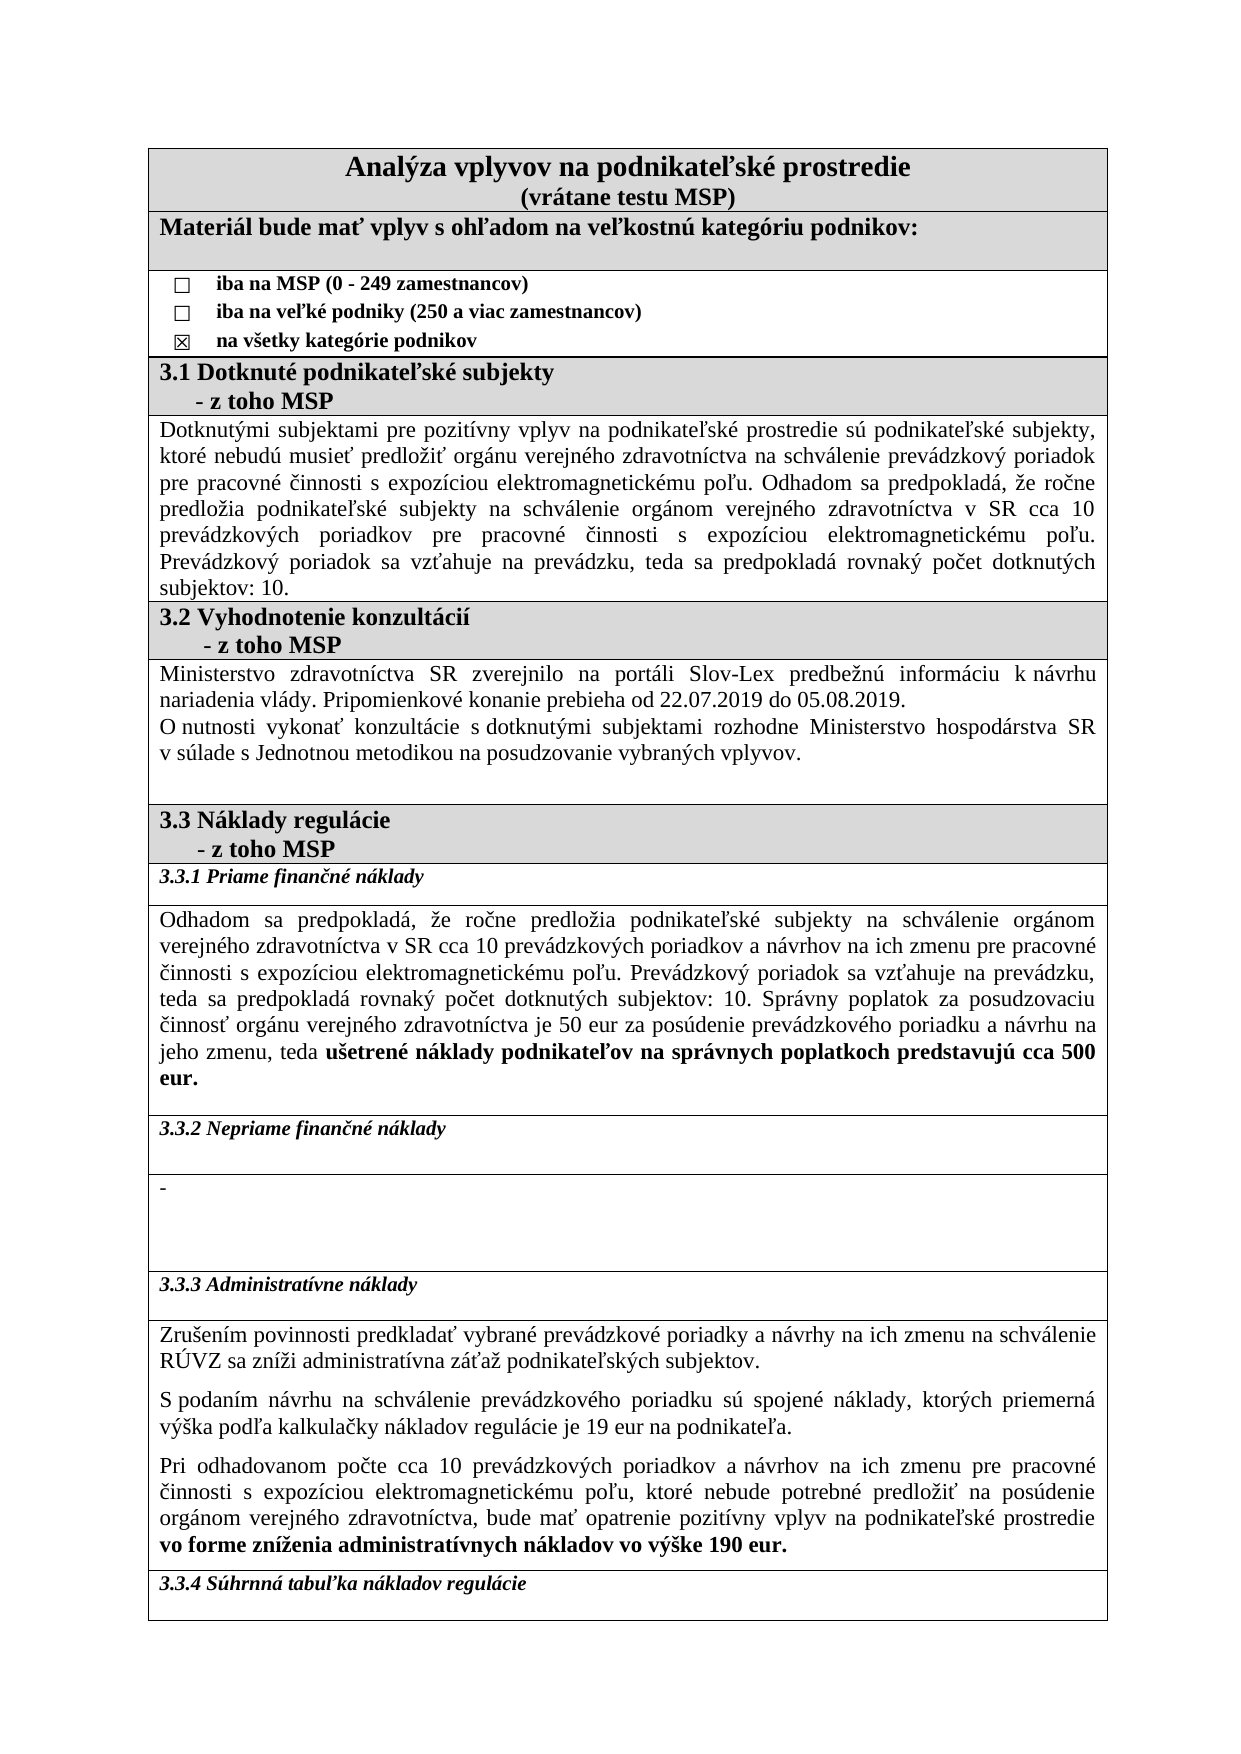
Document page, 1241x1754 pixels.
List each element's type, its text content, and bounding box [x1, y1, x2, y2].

table_cell [149, 271, 1107, 356]
table_cell Materiál bude mať vplyv s ohľadom na veľkostnú kategóriu podnikov: [149, 212, 1107, 270]
table_cell 3.1 Dotknuté podnikateľské subjekty - z toho MSP [149, 358, 1107, 415]
table_cell Zrušením povinnosti predkladať vybrané prevádzkové poriadky a návrhy na ich zmenu na schválenie RÚVZ sa zníži administratívna záťaž podnikateľských subjektov. S podaním návrhu na schválenie prevádzkového poriadku sú spojené náklady, ktorých priemerná výška podľa kalkulačky nákladov regulácie je 19 eur na podnikateľa. Pri odhadovanom počte cca 10 prevádzkových poriadkov a návrhov na ich zmenu pre pracovné činnosti s expozíciou elektromagnetickému poľu, ktoré nebude potrebné predložiť na posúdenie orgánom verejného zdravotníctva, bude mať opatrenie pozitívny vplyv na podnikateľské prostredie vo forme zníženia administratívnych nákladov vo výške 190 eur. [149, 1321, 1107, 1569]
table_cell Dotknutými subjektami pre pozitívny vplyv na podnikateľské prostredie sú podnikateľské subjekty, ktoré nebudú musieť predložiť orgánu verejného zdravotníctva na schválenie prevádzkový poriadok pre pracovné činnosti s expozíciou elektromagnetickému poľu. Odhadom sa predpokladá, že ročne predložia podnikateľské subjekty na schválenie orgánom verejného zdravotníctva v SR cca 10 prevádzkových poriadkov pre pracovné činnosti s expozíciou elektromagnetickému poľu. Prevádzkový poriadok sa vzťahuje na prevádzku, teda sa predpokladá rovnaký počet dotknutých subjektov: 10. [149, 416, 1107, 601]
table_cell 3.3.2 Nepriame finančné náklady [149, 1116, 1107, 1174]
table_cell Odhadom sa predpokladá, že ročne predložia podnikateľské subjekty na schválenie orgánom verejného zdravotníctva v SR cca 10 prevádzkových poriadkov a návrhov na ich zmenu pre pracovné činnosti s expozíciou elektromagnetickému poľu. Prevádzkový poriadok sa vzťahuje na prevádzku, teda sa predpokladá rovnaký počet dotknutých subjektov: 10. Správny poplatok za posudzovaciu činnosť orgánu verejného zdravotníctva je 50 eur za posúdenie prevádzkového poriadku a návrhu na jeho zmenu, teda ušetrené náklady podnikateľov na správnych poplatkoch predstavujú cca 500 eur. [149, 906, 1107, 1114]
table_cell Ministerstvo zdravotníctva SR zverejnilo na portáli Slov-Lex predbežnú informáciu k návrhu nariadenia vlády. Pripomienkové konanie prebieha od 22.07.2019 do 05.08.2019. O nutnosti vykonať konzultácie s dotknutými subjektami rozhodne Ministerstvo hospodárstva SR v súlade s Jednotnou metodikou na posudzovanie vybraných vplyvov. [149, 660, 1107, 804]
table_cell - [149, 1175, 1107, 1271]
table_cell 3.2 Vyhodnotenie konzultácií - z toho MSP [149, 602, 1107, 659]
table_cell 3.3.3 Administratívne náklady [149, 1272, 1107, 1320]
table_cell 3.3 Náklady regulácie - z toho MSP [149, 805, 1107, 863]
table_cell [149, 1571, 1107, 1620]
table_header Analýza vplyvov na podnikateľské prostredie (vrátane testu MSP) [149, 149, 1107, 211]
table_cell 3.3.1 Priame finančné náklady [149, 864, 1107, 905]
